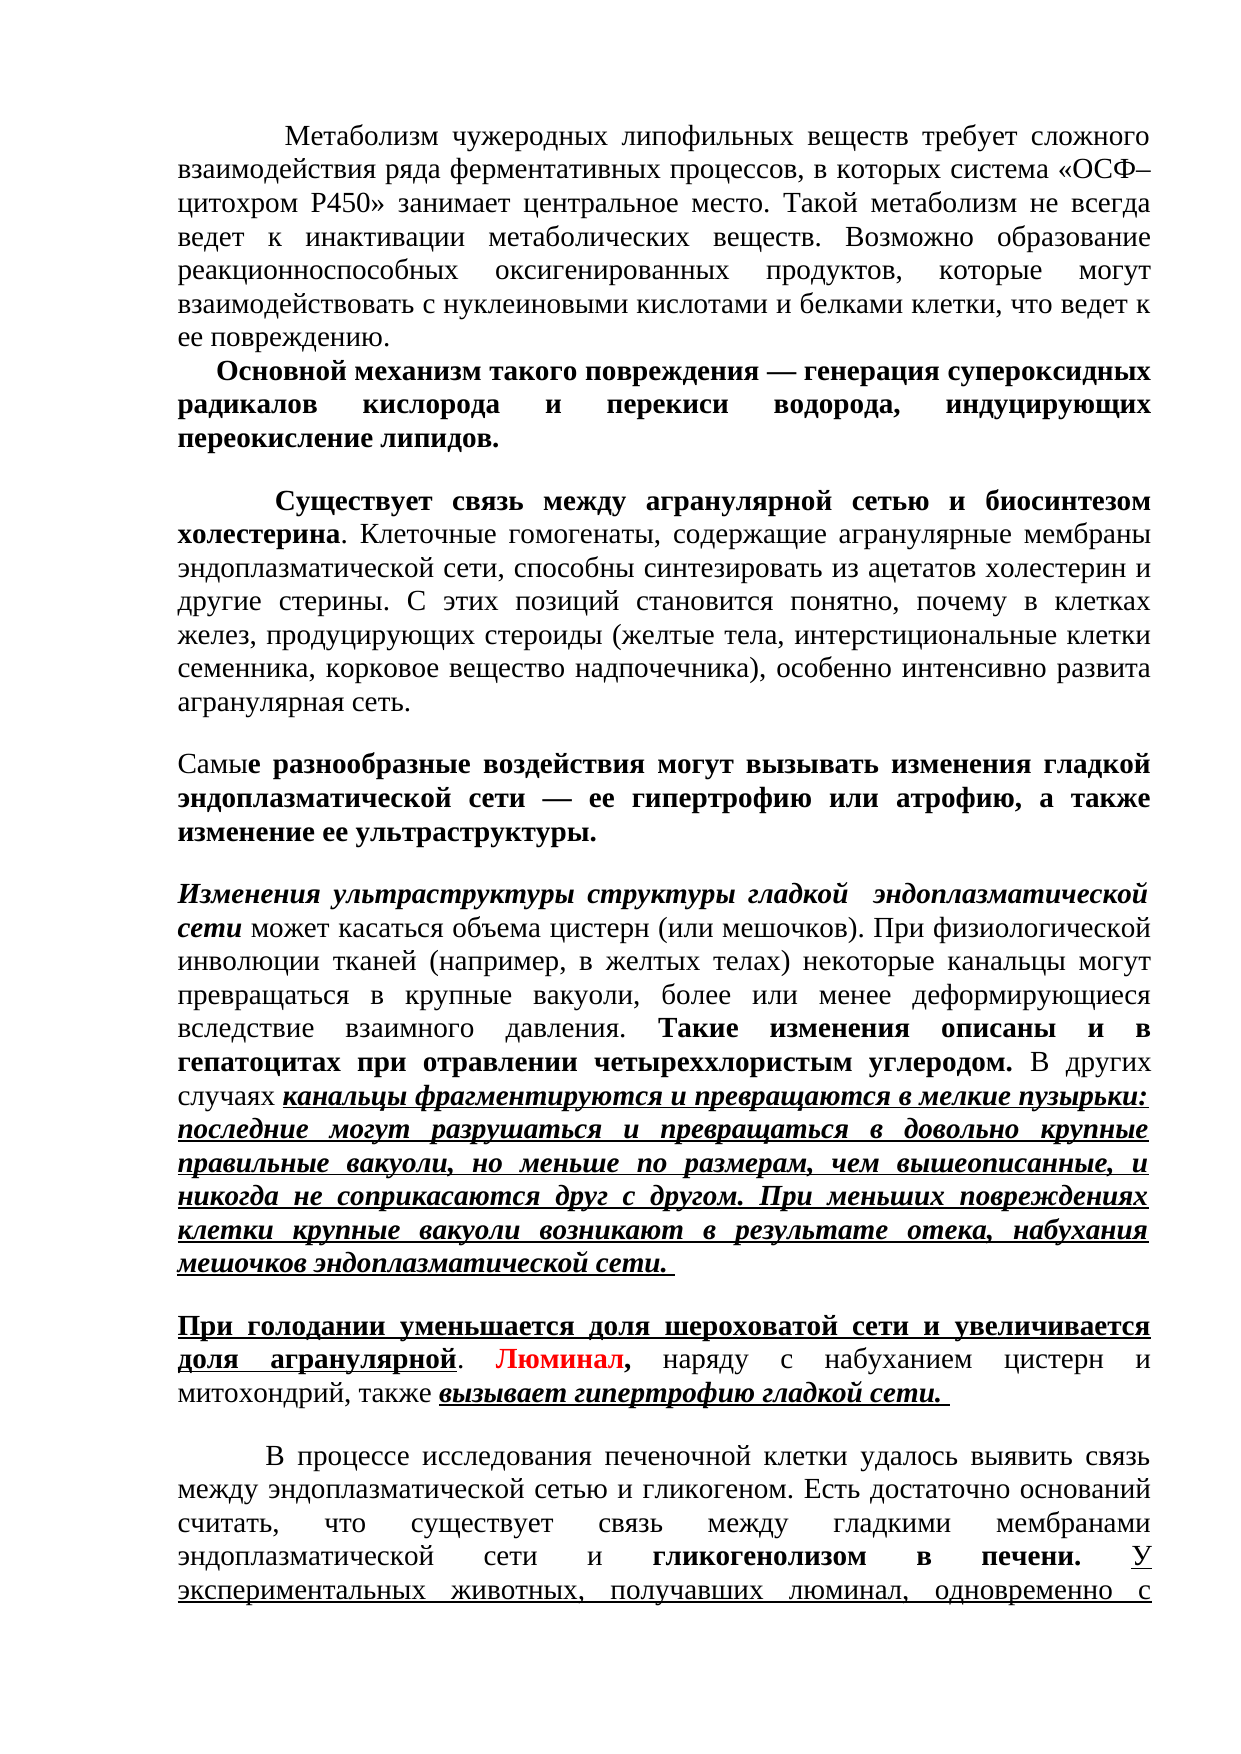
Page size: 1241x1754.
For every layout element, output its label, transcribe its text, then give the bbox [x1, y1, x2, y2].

text Существует связь между агранулярной сетью и биосинтезом холестерина. Клеточные гомогенаты, содержащие агранулярные мембраны эндоплазматической сети, способны синтезировать из ацетатов холестерин и другие стерины. С этих позиций становится понятно, почему в клетках желез, продуцирующих стероиды (желтые тела, интерстициональные клетки семенника, корковое вещество надпочечника), особенно интенсивно развита агранулярная сеть. [177, 483, 1152, 717]
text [177, 1438, 1152, 1601]
text Изменения ультраструктуры структуры гладкой эндоплазматической сети может касаться объема цистерн (или мешочков). При физиологической инволюции тканей (например, в желтых телах) некоторые канальцы могут превращаться в крупные вакуоли, более или менее деформирующиеся вследствие взаимного давления. Такие изменения описаны и в гепатоцитах при отравлении четыреххлористым углеродом. В других случаях канальцы фрагментируются и превращаются в мелкие пузырьки: последние могут разрушаться и превращаться в довольно крупные правильные вакуоли, но меньше по размерам, чем вышеописанные, и никогда не соприкасаются друг с другом. При меньших повреждениях клетки крупные вакуоли возникают в результате отека, набухания мешочков эндоплазматической сети. [177, 876, 1152, 1279]
text Основной механизм такого повреждения — генерация супероксидных радикалов кислорода и перекиси водорода, индуцирующих переокисление липидов. [177, 353, 1152, 453]
text Метаболизм чужеродных липофильных веществ требует сложного взаимодействия ряда ферментативных процессов, в которых система «ОСФ–цитохром Р450» занимает центральное место. Такой метаболизм не всегда ведет к инактивации метаболических веществ. Возможно образование реакционноспособных оксигенированных продуктов, которые могут взаимодействовать с нуклеиновыми кислотами и белками клетки, что ведет к ее повреждению. [177, 118, 1152, 353]
text При голодании уменьшается доля шероховатой сети и увеличивается доля агранулярной. Люминал, наряду с набуханием цистерн и митохондрий, также вызывает гипертрофию гладкой сети. [177, 1308, 1152, 1409]
text Самые разнообразные воздействия могут вызывать изменения гладкой эндоплазматической сети — ее гипертрофию или атрофию, а также изменение ее ультраструктуры. [177, 747, 1152, 847]
